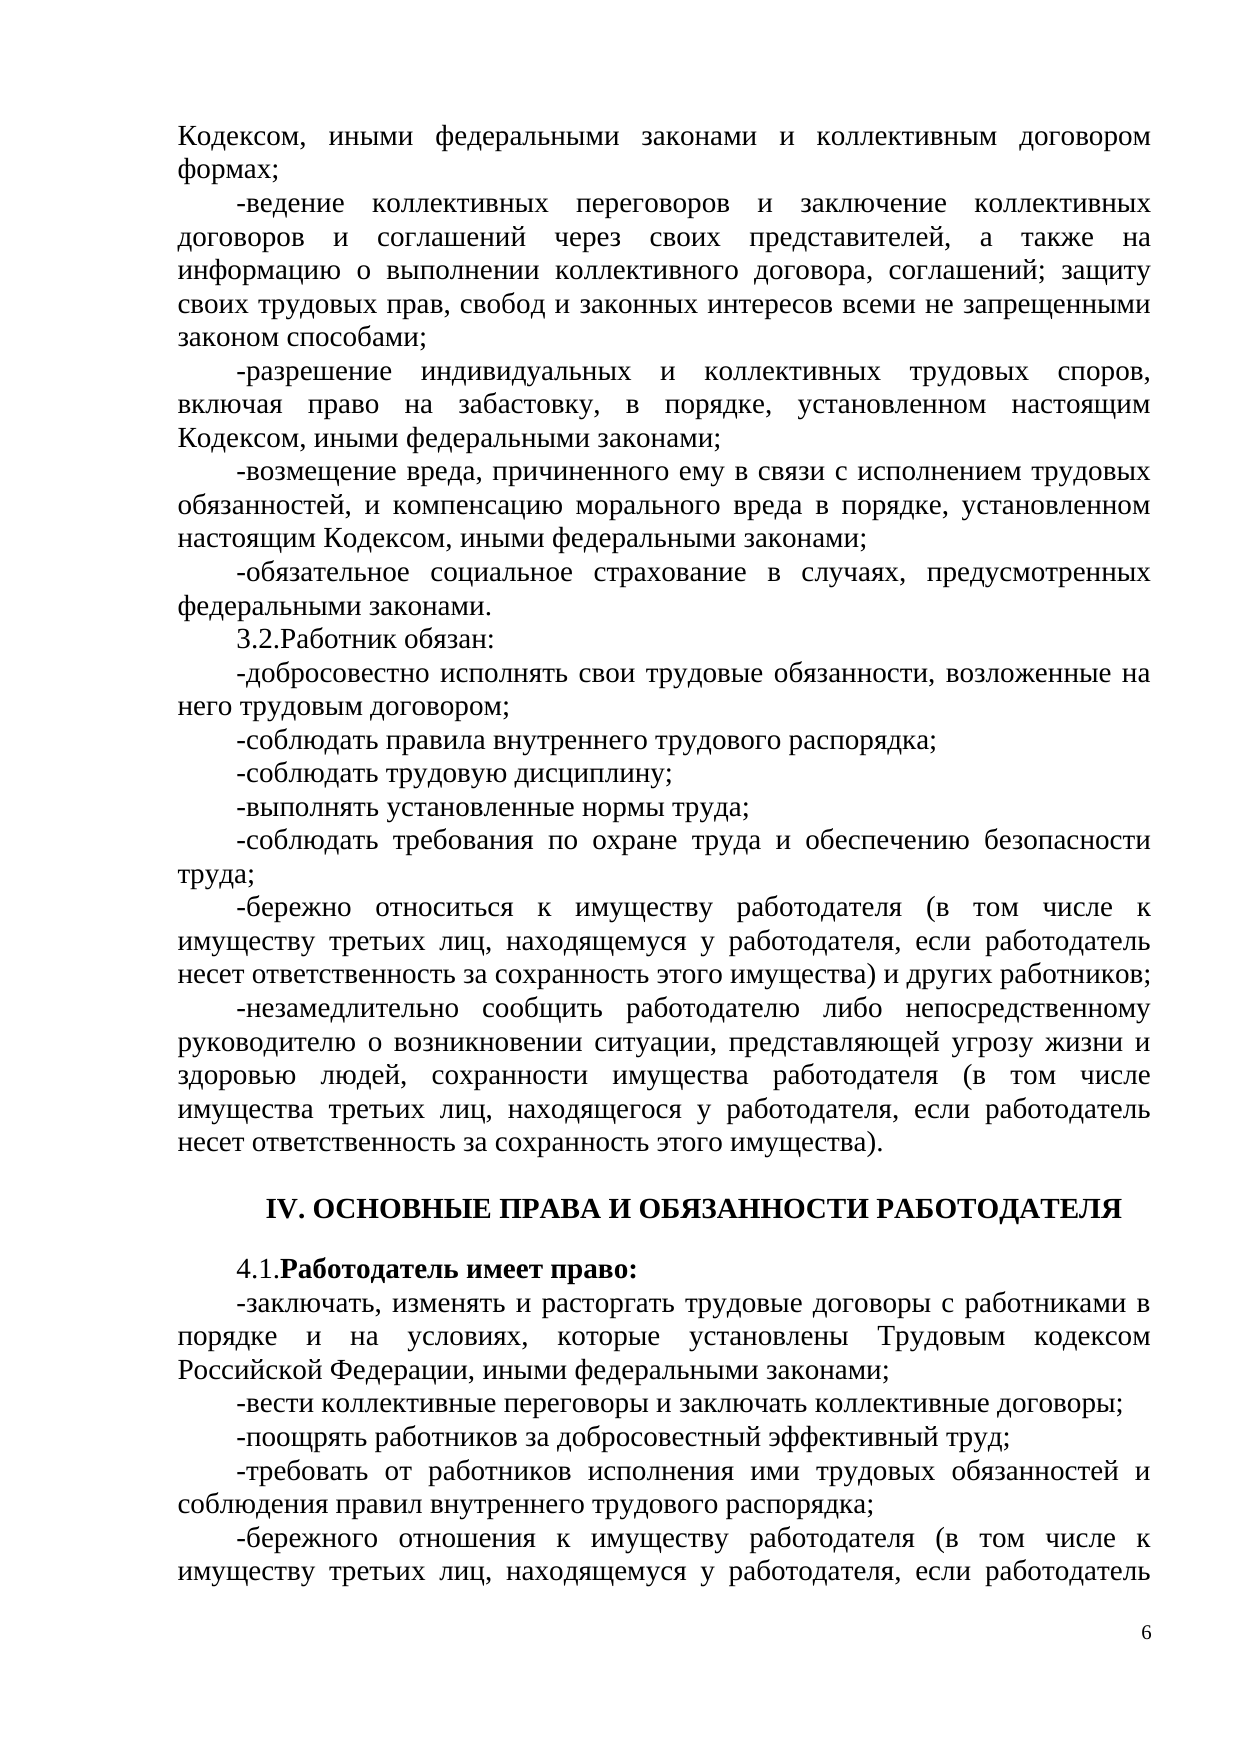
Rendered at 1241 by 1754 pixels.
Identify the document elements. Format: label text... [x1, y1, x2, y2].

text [177, 1520, 1152, 1587]
text -вести коллективные переговоры и заключать коллективные договоры; [177, 1386, 1152, 1419]
text 3.2.Работник обязан: [177, 621, 1152, 655]
text -выполнять установленные нормы труда; [177, 789, 1152, 822]
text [177, 118, 1152, 185]
text -добросовестно исполнять свои трудовые обязанности, возложенные на него трудовым договором; [177, 655, 1152, 722]
text -бережно относиться к имуществу работодателя (в том числе к имуществу третьих лиц, находящемуся у работодателя, если работодатель несет ответственность за сохранность этого имущества) и других работников; [177, 889, 1152, 990]
text -соблюдать трудовую дисциплину; [177, 755, 1152, 789]
text -соблюдать требования по охране труда и обеспечению безопасности труда; [177, 822, 1152, 889]
text -возмещение вреда, причиненного ему в связи с исполнением трудовых обязанностей, и компенсацию морального вреда в порядке, установленном настоящим Кодексом, иными федеральными законами; [177, 453, 1152, 554]
text -незамедлительно сообщить работодателю либо непосредственному руководителю о возникновении ситуации, представляющей угрозу жизни и здоровью людей, сохранности имущества работодателя (в том числе имущества третьих лиц, находящегося у работодателя, если работодатель несет ответственность за сохранность этого имущества). [177, 990, 1152, 1158]
text -поощрять работников за добросовестный эффективный труд; [177, 1419, 1152, 1453]
text -требовать от работников исполнения ими трудовых обязанностей и соблюдения правил внутреннего трудового распорядка; [177, 1453, 1152, 1520]
text IV. ОСНОВНЫЕ ПРАВА И ОБЯЗАННОСТИ РАБОТОДАТЕЛЯ [177, 1191, 1152, 1225]
text -обязательное социальное страхование в случаях, предусмотренных федеральными законами. [177, 554, 1152, 621]
text -соблюдать правила внутреннего трудового распорядка; [177, 722, 1152, 755]
text -заключать, изменять и расторгать трудовые договоры с работниками в порядке и на условиях, которые установлены Трудовым кодексом Российской Федерации, иными федеральными законами; [177, 1285, 1152, 1386]
text -ведение коллективных переговоров и заключение коллективных договоров и соглашений через своих представителей, а также на информацию о выполнении коллективного договора, соглашений; защиту своих трудовых прав, свобод и законных интересов всеми не запрещенными законом способами; [177, 185, 1152, 353]
text 4.1.Работодатель имеет право: [177, 1251, 1152, 1285]
text -разрешение индивидуальных и коллективных трудовых споров, включая право на забастовку, в порядке, установленном настоящим Кодексом, иными федеральными законами; [177, 353, 1152, 453]
